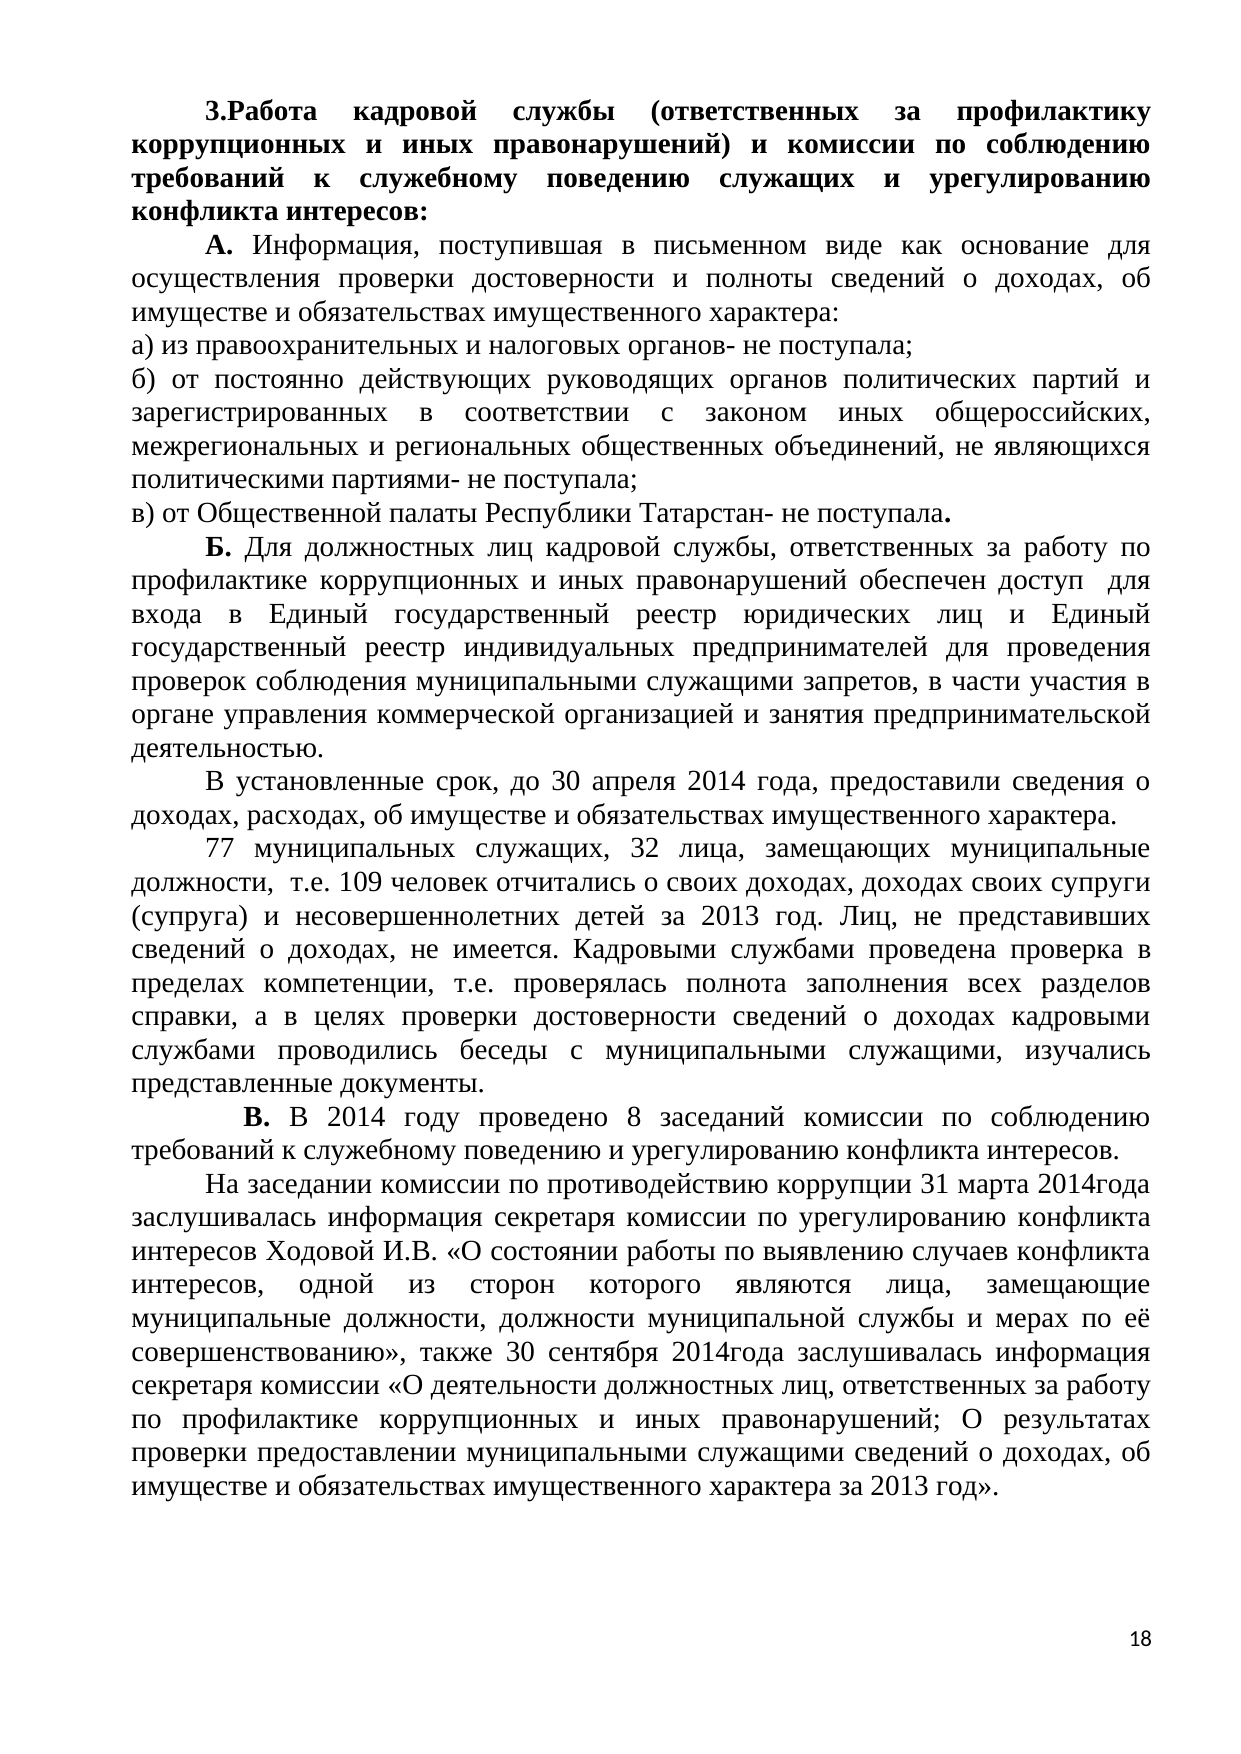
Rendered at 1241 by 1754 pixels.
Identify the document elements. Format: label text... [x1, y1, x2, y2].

text Б. Для должностных лиц кадровой службы, ответственных за работу по профилактике коррупционных и иных правонарушений обеспечен доступ для входа в Единый государственный реестр юридических лиц и Единый государственный реестр индивидуальных предпринимателей для проведения проверок соблюдения муниципальными служащими запретов, в части участия в органе управления коммерческой организацией и занятия предпринимательской деятельностью. [131, 529, 1152, 763]
subtitle б) от постоянно действующих руководящих органов политических партий и зарегистрированных в соответствии с законом иных общероссийских, межрегиональных и региональных общественных объединений, не являющихся политическими партиями- не поступала; [131, 361, 1152, 495]
text На заседании комиссии по противодействию коррупции 31 марта 2014года заслушивалась информация секретаря комиссии по урегулированию конфликта интересов Ходовой И.В. «О состоянии работы по выявлению случаев конфликта интересов, одной из сторон которого являются лица, замещающие муниципальные должности, должности муниципальной службы и мерах по её совершенствованию», также 30 сентября 2014года заслушивалась информация секретаря комиссии «О деятельности должностных лиц, ответственных за работу по профилактике коррупционных и иных правонарушений; О результатах проверки предоставлении муниципальными служащими сведений о доходах, об имуществе и обязательствах имущественного характера за 2013 год». [131, 1166, 1152, 1501]
text 77 муниципальных служащих, 32 лица, замещающих муниципальные должности, т.е. 109 человек отчитались о своих доходах, доходах своих супруги (супруга) и несовершеннолетних детей за 2013 год. Лиц, не представивших сведений о доходах, не имеется. Кадровыми службами проведена проверка в пределах компетенции, т.е. проверялась полнота заполнения всех разделов справки, а в целях проверки достоверности сведений о доходах кадровыми службами проводились беседы с муниципальными служащими, изучались представленные документы. [131, 831, 1152, 1099]
text В установленные срок, до 30 апреля 2014 года, предоставили сведения о доходах, расходах, об имуществе и обязательствах имущественного характера. [131, 763, 1152, 831]
text В. В 2014 году проведено 8 заседаний комиссии по соблюдению требований к служебному поведению и урегулированию конфликта интересов. [131, 1099, 1152, 1166]
subtitle в) от Общественной палаты Республики Татарстан- не поступала. [131, 495, 1152, 529]
subtitle 3.Работа кадровой службы (ответственных за профилактику коррупционных и иных правонарушений) и комиссии по соблюдению требований к служебному поведению служащих и урегулированию конфликта интересов: [131, 93, 1152, 227]
subtitle а) из правоохранительных и налоговых органов- не поступала; [131, 327, 1152, 361]
subtitle А. Информация, поступившая в письменном виде как основание для осуществления проверки достоверности и полноты сведений о доходах, об имуществе и обязательствах имущественного характера: [131, 227, 1152, 327]
